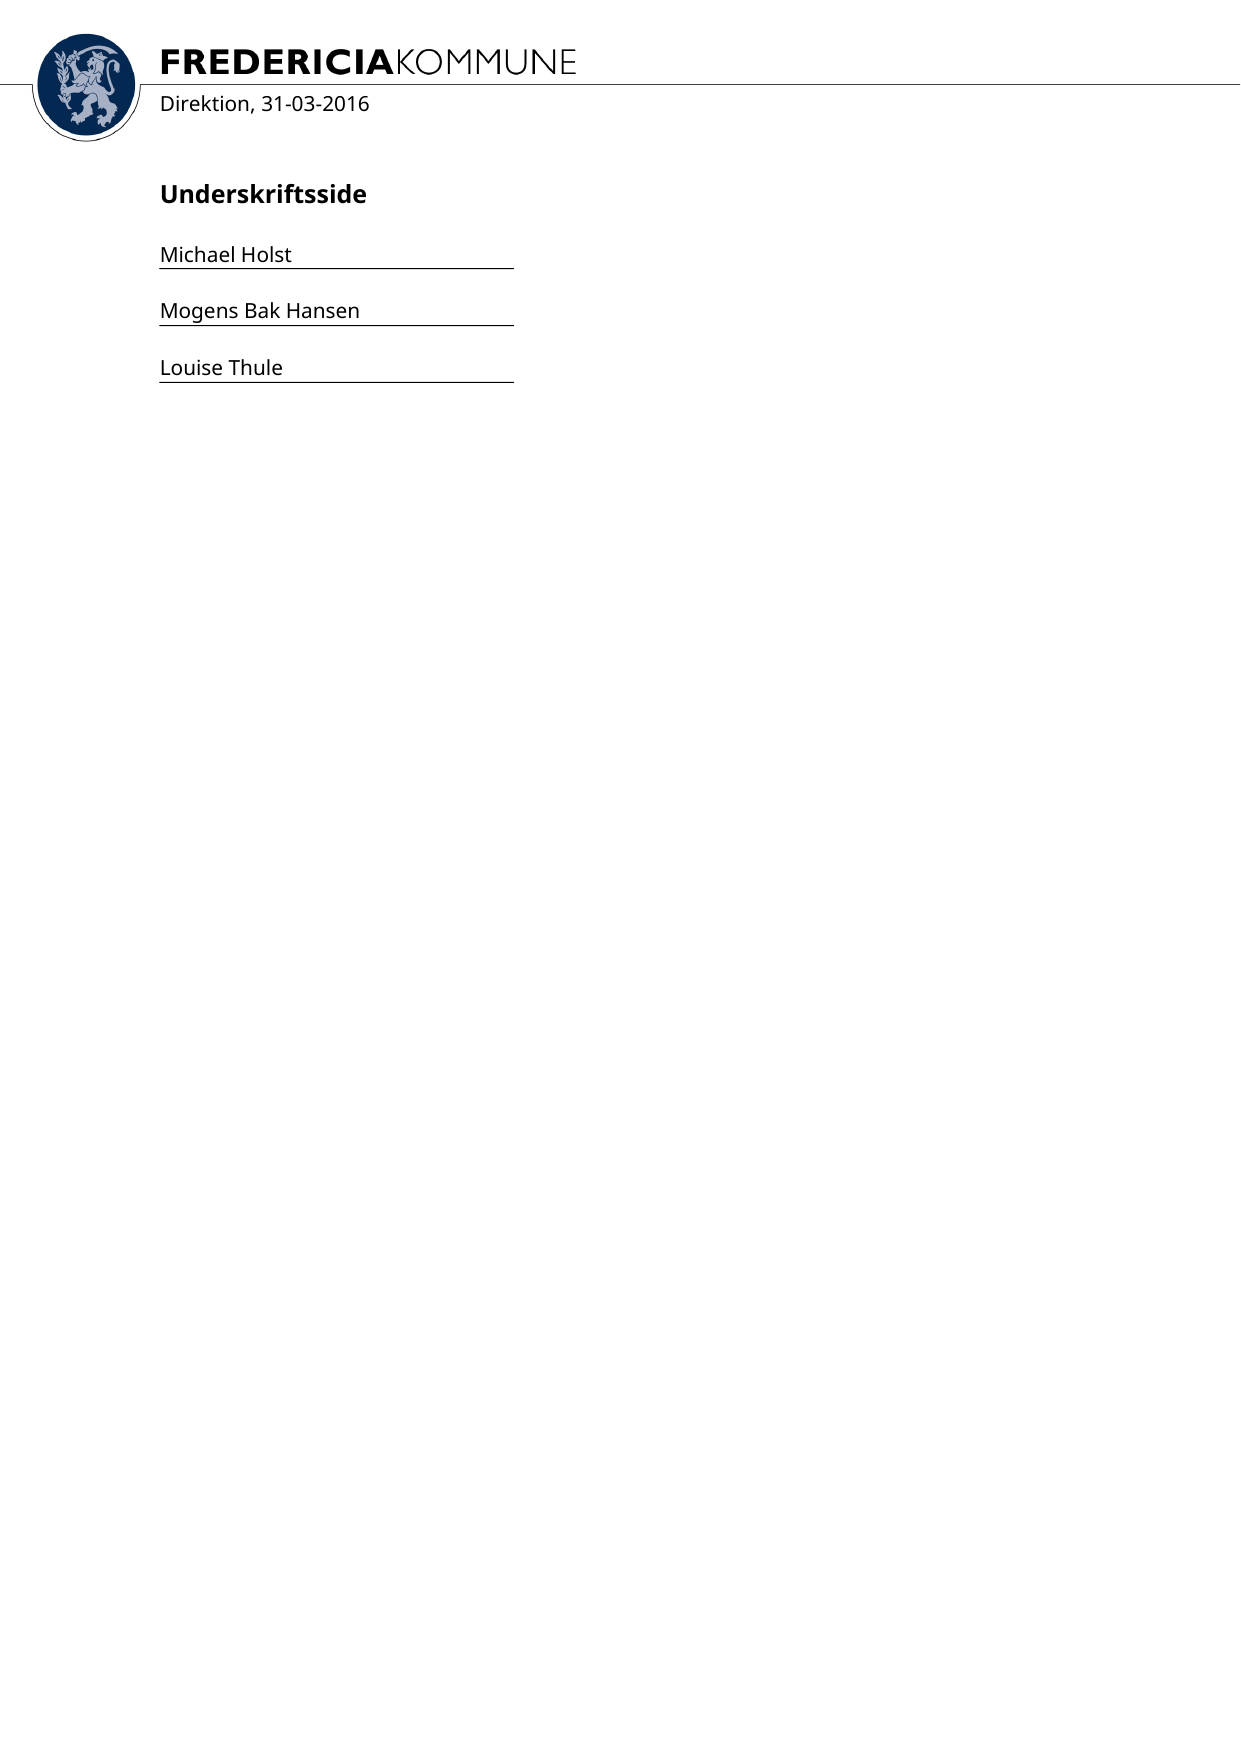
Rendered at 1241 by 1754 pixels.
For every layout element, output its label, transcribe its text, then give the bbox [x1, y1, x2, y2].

text Underskriftsside [159, 177, 948, 211]
text Mogens Bak Hansen [159, 297, 945, 325]
text Michael Holst [159, 240, 945, 268]
text Louise Thule [159, 353, 945, 382]
picture [0, 23, 1241, 147]
